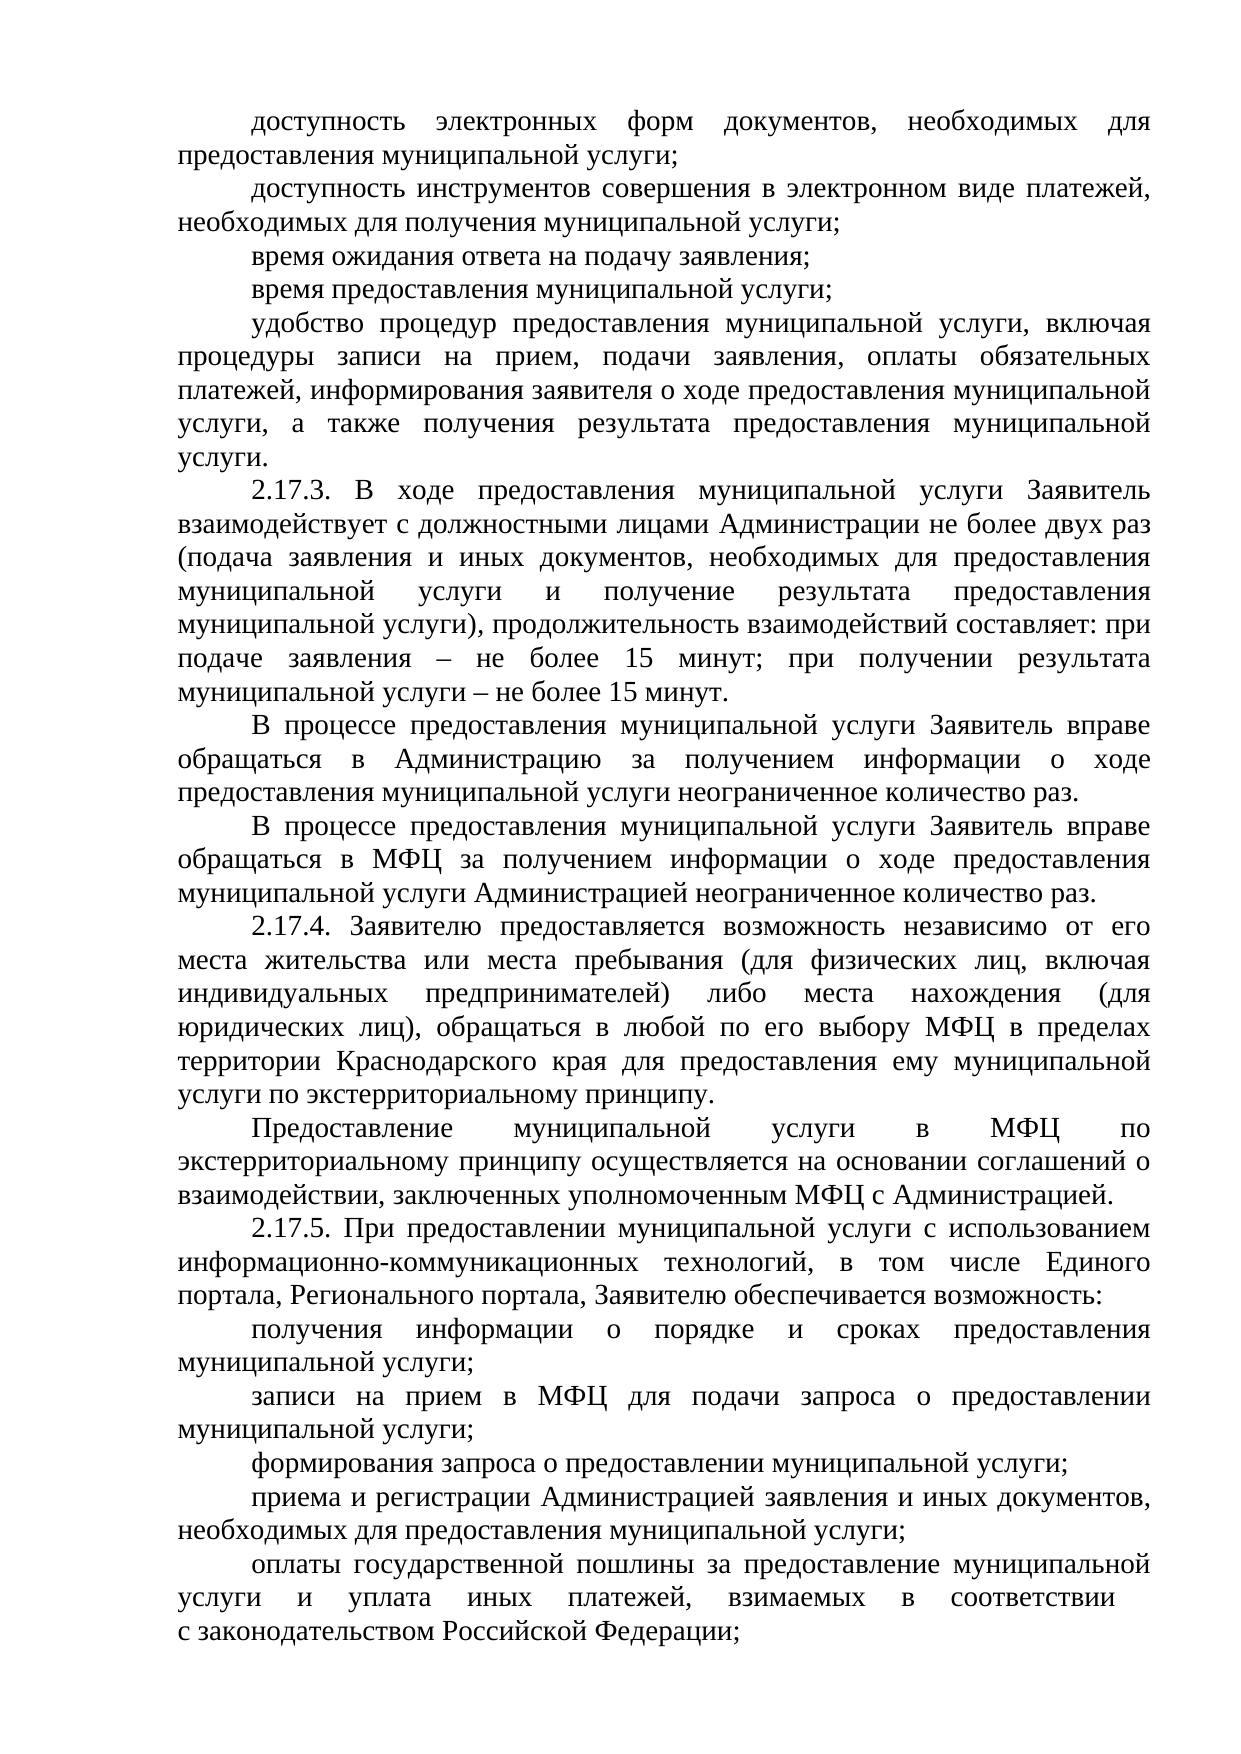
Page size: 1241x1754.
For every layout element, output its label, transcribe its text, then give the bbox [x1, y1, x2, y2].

text Предоставление муниципальной услуги в МФЦ по экстерриториальному принципу осуществляется на основании соглашений о взаимодействии, заключенных уполномоченным МФЦ с Администрацией. [177, 1110, 1151, 1210]
text формирования запроса о предоставлении муниципальной услуги; [177, 1445, 1151, 1479]
text время ожидания ответа на подачу заявления; [177, 238, 1151, 271]
text получения информации о порядке и сроках предоставления муниципальной услуги; [177, 1311, 1151, 1378]
text В процессе предоставления муниципальной услуги Заявитель вправе обращаться в МФЦ за получением информации о ходе предоставления муниципальной услуги Администрацией неограниченное количество раз. [177, 808, 1151, 908]
text время предоставления муниципальной услуги; [177, 271, 1151, 305]
text В процессе предоставления муниципальной услуги Заявитель вправе обращаться в Администрацию за получением информации о ходе предоставления муниципальной услуги неограниченное количество раз. [177, 707, 1151, 808]
text доступность электронных форм документов, необходимых для предоставления муниципальной услуги; [177, 103, 1151, 171]
text оплаты государственной пошлины за предоставление муниципальной услуги и уплата иных платежей, взимаемых в соответствии с законодательством Российской Федерации; [177, 1546, 1151, 1646]
text 2.17.3. В ходе предоставления муниципальной услуги Заявитель взаимодействует с должностными лицами Администрации не более двух раз (подача заявления и иных документов, необходимых для предоставления муниципальной услуги и получение результата предоставления муниципальной услуги), продолжительность взаимодействий составляет: при подаче заявления – не более 15 минут; при получении результата муниципальной услуги – не более 15 минут. [177, 472, 1151, 707]
text 2.17.5. При предоставлении муниципальной услуги с использованием информационно-коммуникационных технологий, в том числе Единого портала, Регионального портала, Заявителю обеспечивается возможность: [177, 1210, 1151, 1311]
text доступность инструментов совершения в электронном виде платежей, необходимых для получения муниципальной услуги; [177, 171, 1151, 238]
text записи на прием в МФЦ для подачи запроса о предоставлении муниципальной услуги; [177, 1378, 1151, 1445]
text 2.17.4. Заявителю предоставляется возможность независимо от его места жительства или места пребывания (для физических лиц, включая индивидуальных предпринимателей) либо места нахождения (для юридических лиц), обращаться в любой по его выбору МФЦ в пределах территории Краснодарского края для предоставления ему муниципальной услуги по экстерриториальному принципу. [177, 908, 1151, 1110]
text приема и регистрации Администрацией заявления и иных документов, необходимых для предоставления муниципальной услуги; [177, 1479, 1151, 1546]
text удобство процедур предоставления муниципальной услуги, включая процедуры записи на прием, подачи заявления, оплаты обязательных платежей, информирования заявителя о ходе предоставления муниципальной услуги, а также получения результата предоставления муниципальной услуги. [177, 305, 1151, 472]
